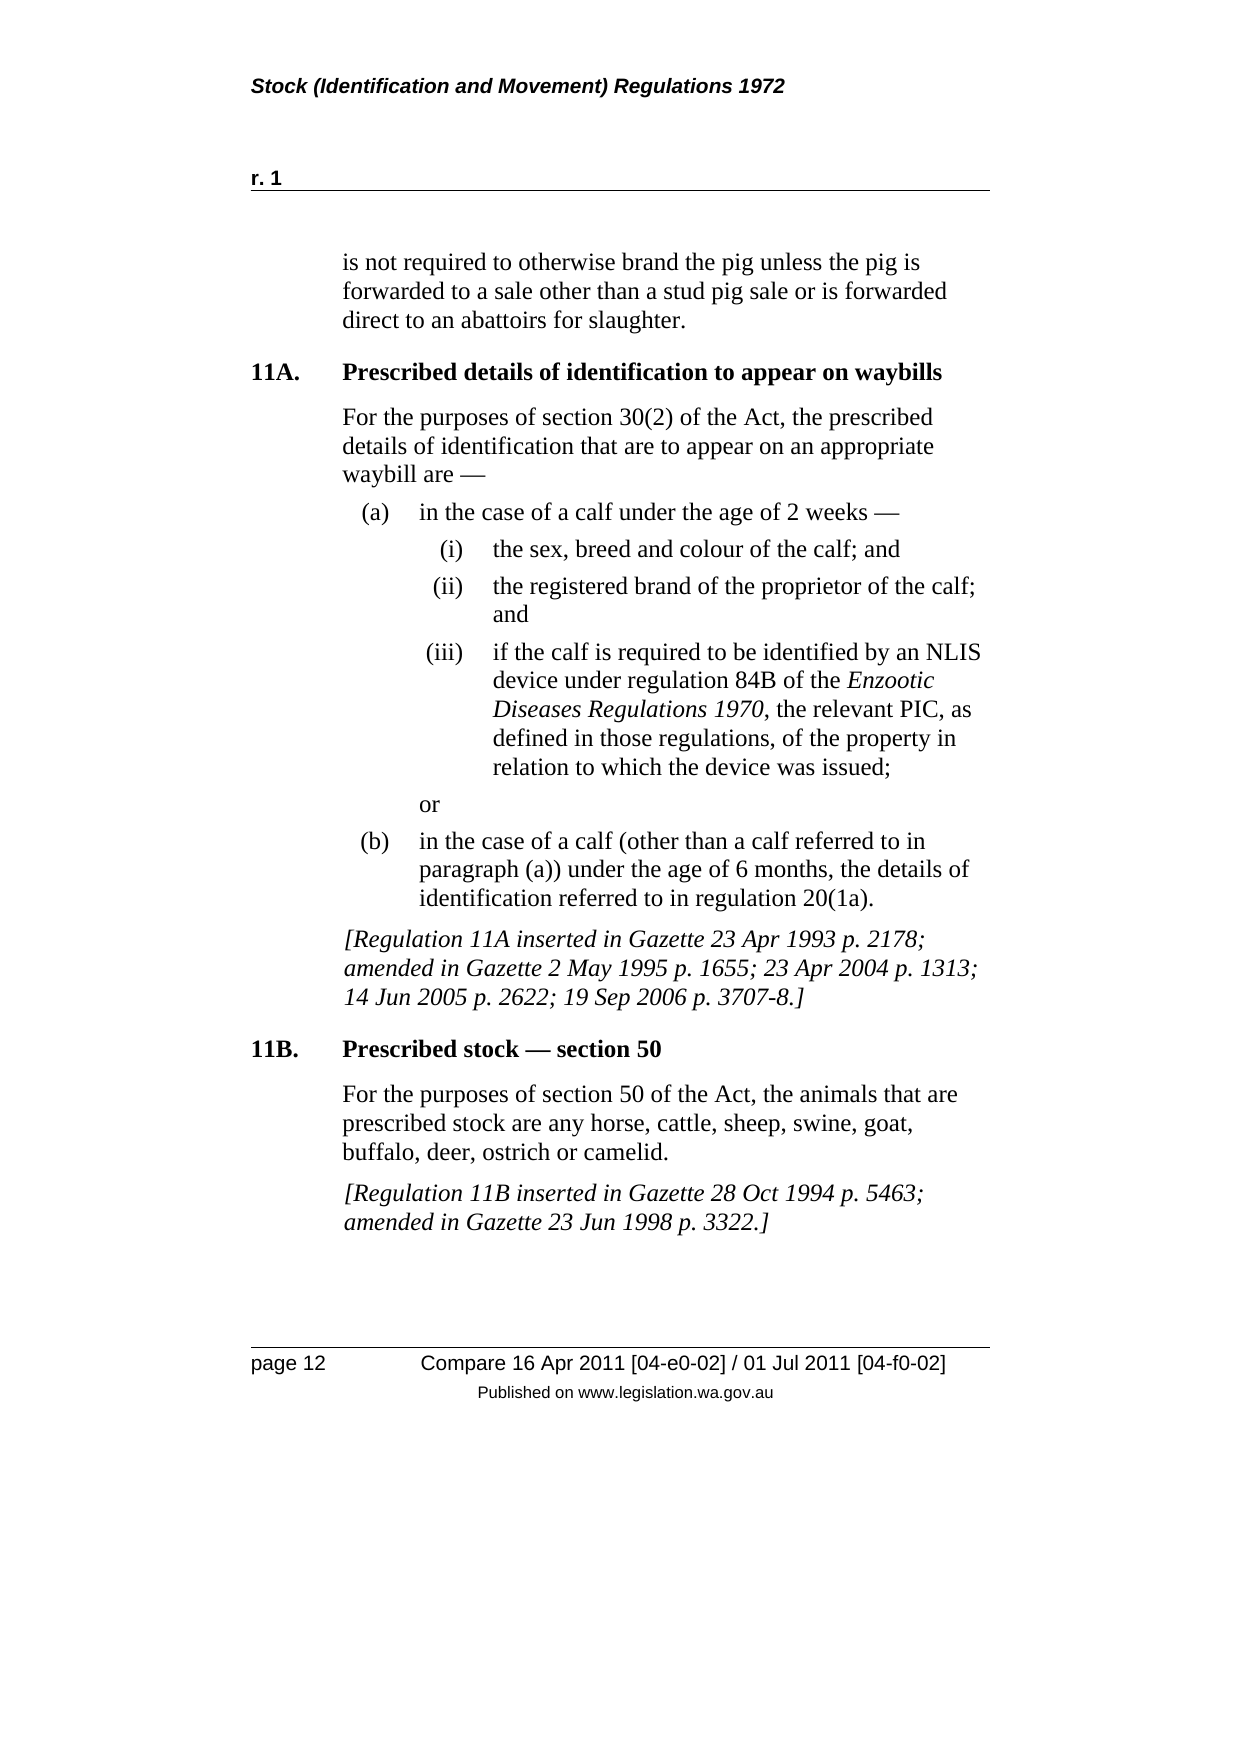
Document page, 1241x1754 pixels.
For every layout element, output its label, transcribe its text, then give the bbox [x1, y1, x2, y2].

subtitle 11B. Prescribed stock — section 50 [251, 1034, 990, 1062]
text (b) in the case of a calf (other than a calf referred to in paragraph (a)) under the age of 6 months, the details of identification referred to in regulation 20(1a). [251, 826, 990, 912]
text or [251, 789, 990, 817]
text (a) in the case of a calf under the age of 2 weeks — [251, 497, 990, 525]
text For the purposes of section 30(2) of the Act, the prescribed details of identification that are to appear on an appropriate waybill are — [251, 402, 990, 488]
text (i) the sex, breed and colour of the calf; and [251, 534, 990, 562]
text (iii) if the calf is required to be identified by an NLIS device under regulation 84B of the Enzootic Diseases Regulations 1970, the relevant PIC, as defined in those regulations, of the property in relation to which the device was issued; [251, 637, 990, 780]
text For the purposes of section 50 of the Act, the animals that are prescribed stock are any horse, cattle, sheep, swine, goat, buffalo, deer, ostrich or camelid. [251, 1079, 990, 1165]
subtitle 11A. Prescribed details of identification to appear on waybills [251, 357, 990, 385]
text (ii) the registered brand of the proprietor of the calf; and [251, 571, 990, 628]
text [251, 247, 990, 334]
text [Regulation 11A inserted in Gazette 23 Apr 1993 p. 2178; amended in Gazette 2 May 1995 p. 1655; 23 Apr 2004 p. 1313; 14 Jun 2005 p. 2622; 19 Sep 2006 p. 3707-8.] [251, 924, 990, 1011]
text [Regulation 11B inserted in Gazette 28 Oct 1994 p. 5463; amended in Gazette 23 Jun 1998 p. 3322.] [251, 1178, 990, 1235]
